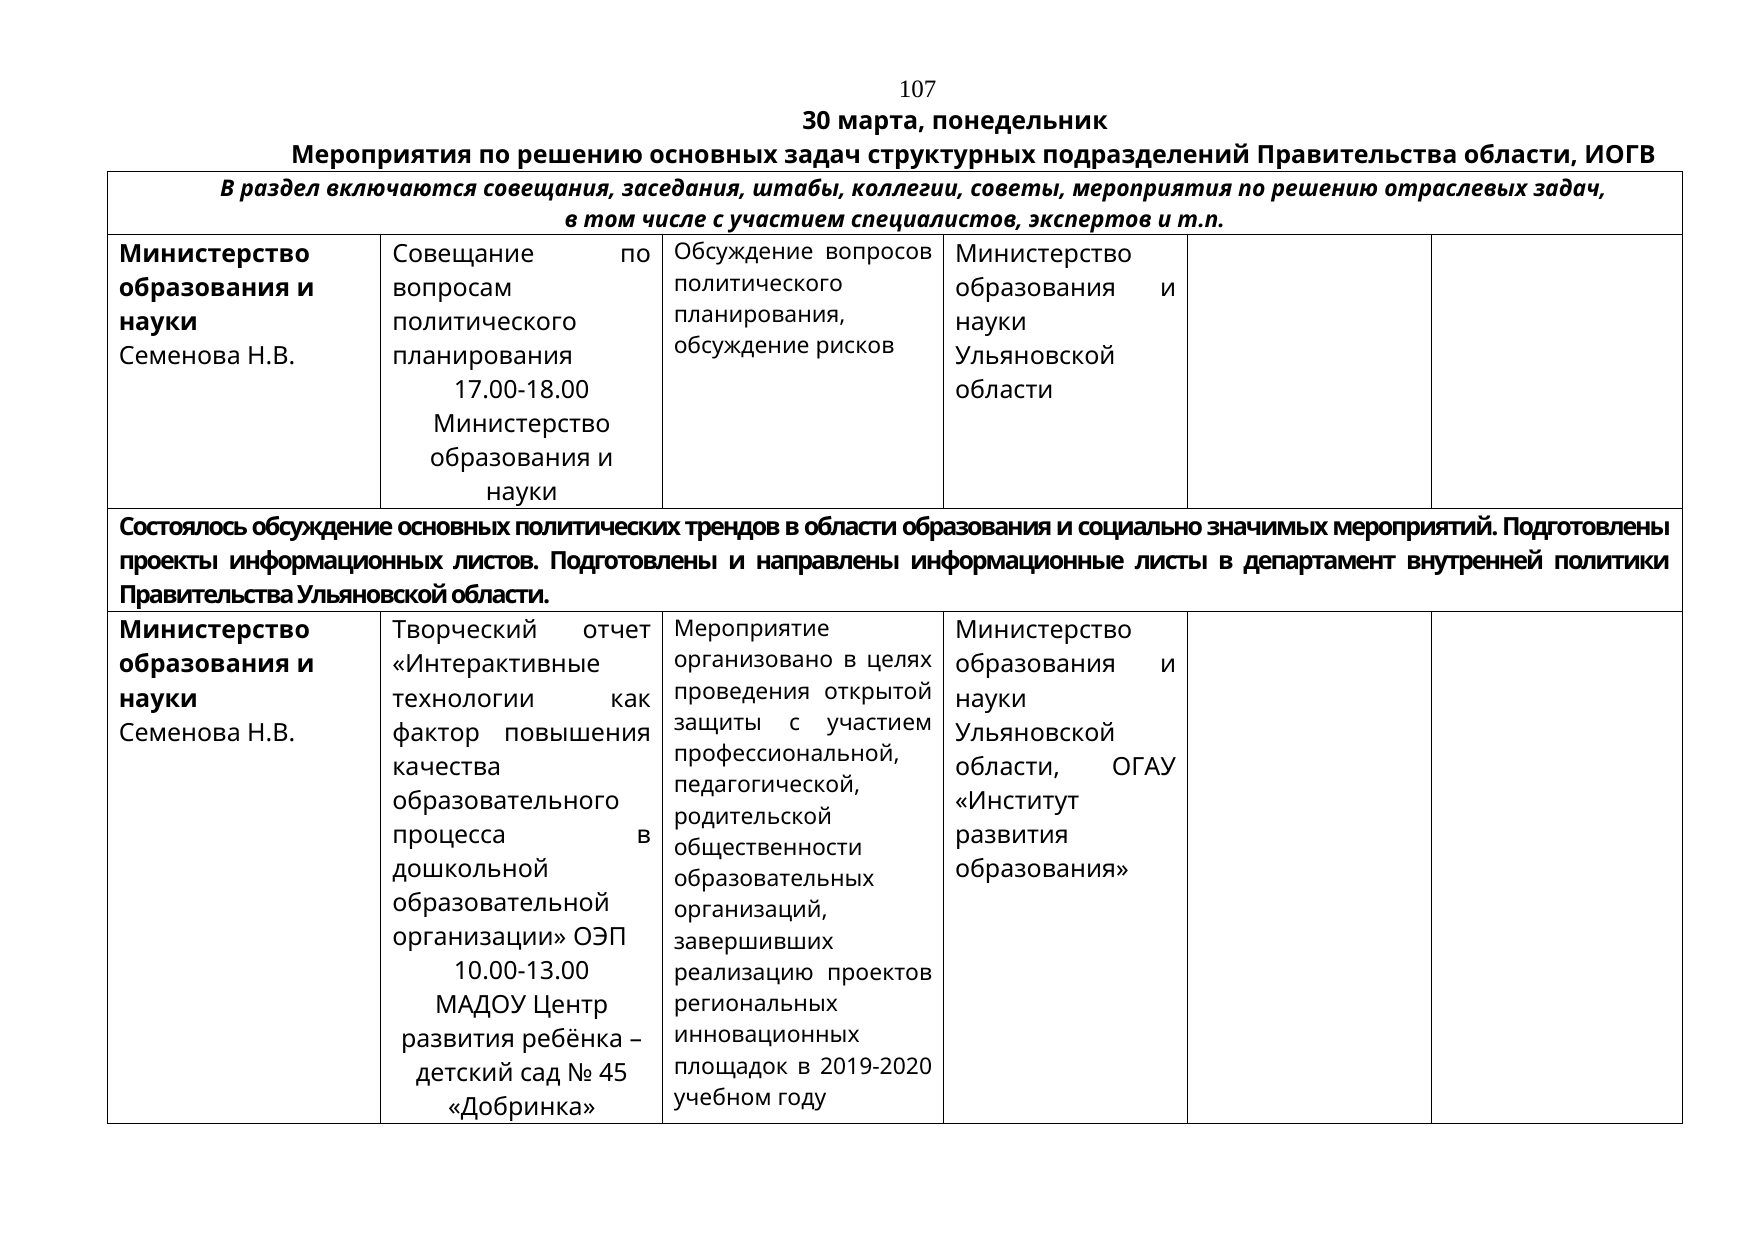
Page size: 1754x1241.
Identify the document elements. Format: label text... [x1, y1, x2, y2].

table_cell Министерство образования и науки Семенова Н.В. [108, 235, 380, 508]
table_cell [1432, 235, 1682, 508]
table_cell Обсуждение вопросов политического планирования, обсуждение рисков [663, 235, 943, 508]
table_cell Состоялось обсуждение основных политических трендов в области образования и социально значимых мероприятий. Подготовлены проекты информационных листов. Подготовлены и направлены информационные листы в департамент внутренней политики Правительства Ульяновской области. [108, 509, 1682, 611]
table_cell Творческий отчет «Интерактивные технологии как фактор повышения качества образовательного процесса в дошкольной образовательной организации» ОЭП 10.00-13.00 МАДОУ Центр развития ребёнка – детский сад № 45 «Добринка» [381, 612, 662, 1123]
table_cell [1188, 235, 1431, 508]
table_cell Министерство образования и науки Семенова Н.В. [108, 612, 380, 1123]
table_cell [1432, 612, 1682, 1123]
text 30 марта, понедельник [193, 103, 1716, 137]
table_cell Совещание по вопросам политического планирования 17.00-18.00 Министерство образования и науки [381, 235, 662, 508]
table_cell [1188, 612, 1431, 1123]
text Мероприятия по решению основных задач структурных подразделений Правительства области, ИОГВ [231, 137, 1716, 171]
table_header В раздел включаются совещания, заседания, штабы, коллегии, советы, мероприятия по решению отраслевых задач, в том числе с участием специалистов, экспертов и т.п. [108, 172, 1682, 234]
table_cell Мероприятие организовано в целях проведения открытой защиты с участием профессиональной, педагогической, родительской общественности образовательных организаций, завершивших реализацию проектов региональных инновационных площадок в 2019-2020 учебном году [663, 612, 943, 1123]
table_cell Министерство образования и науки Ульяновской области [944, 235, 1187, 508]
table_cell Министерство образования и науки Ульяновской области, ОГАУ «Институт развития образования» [944, 612, 1187, 1123]
